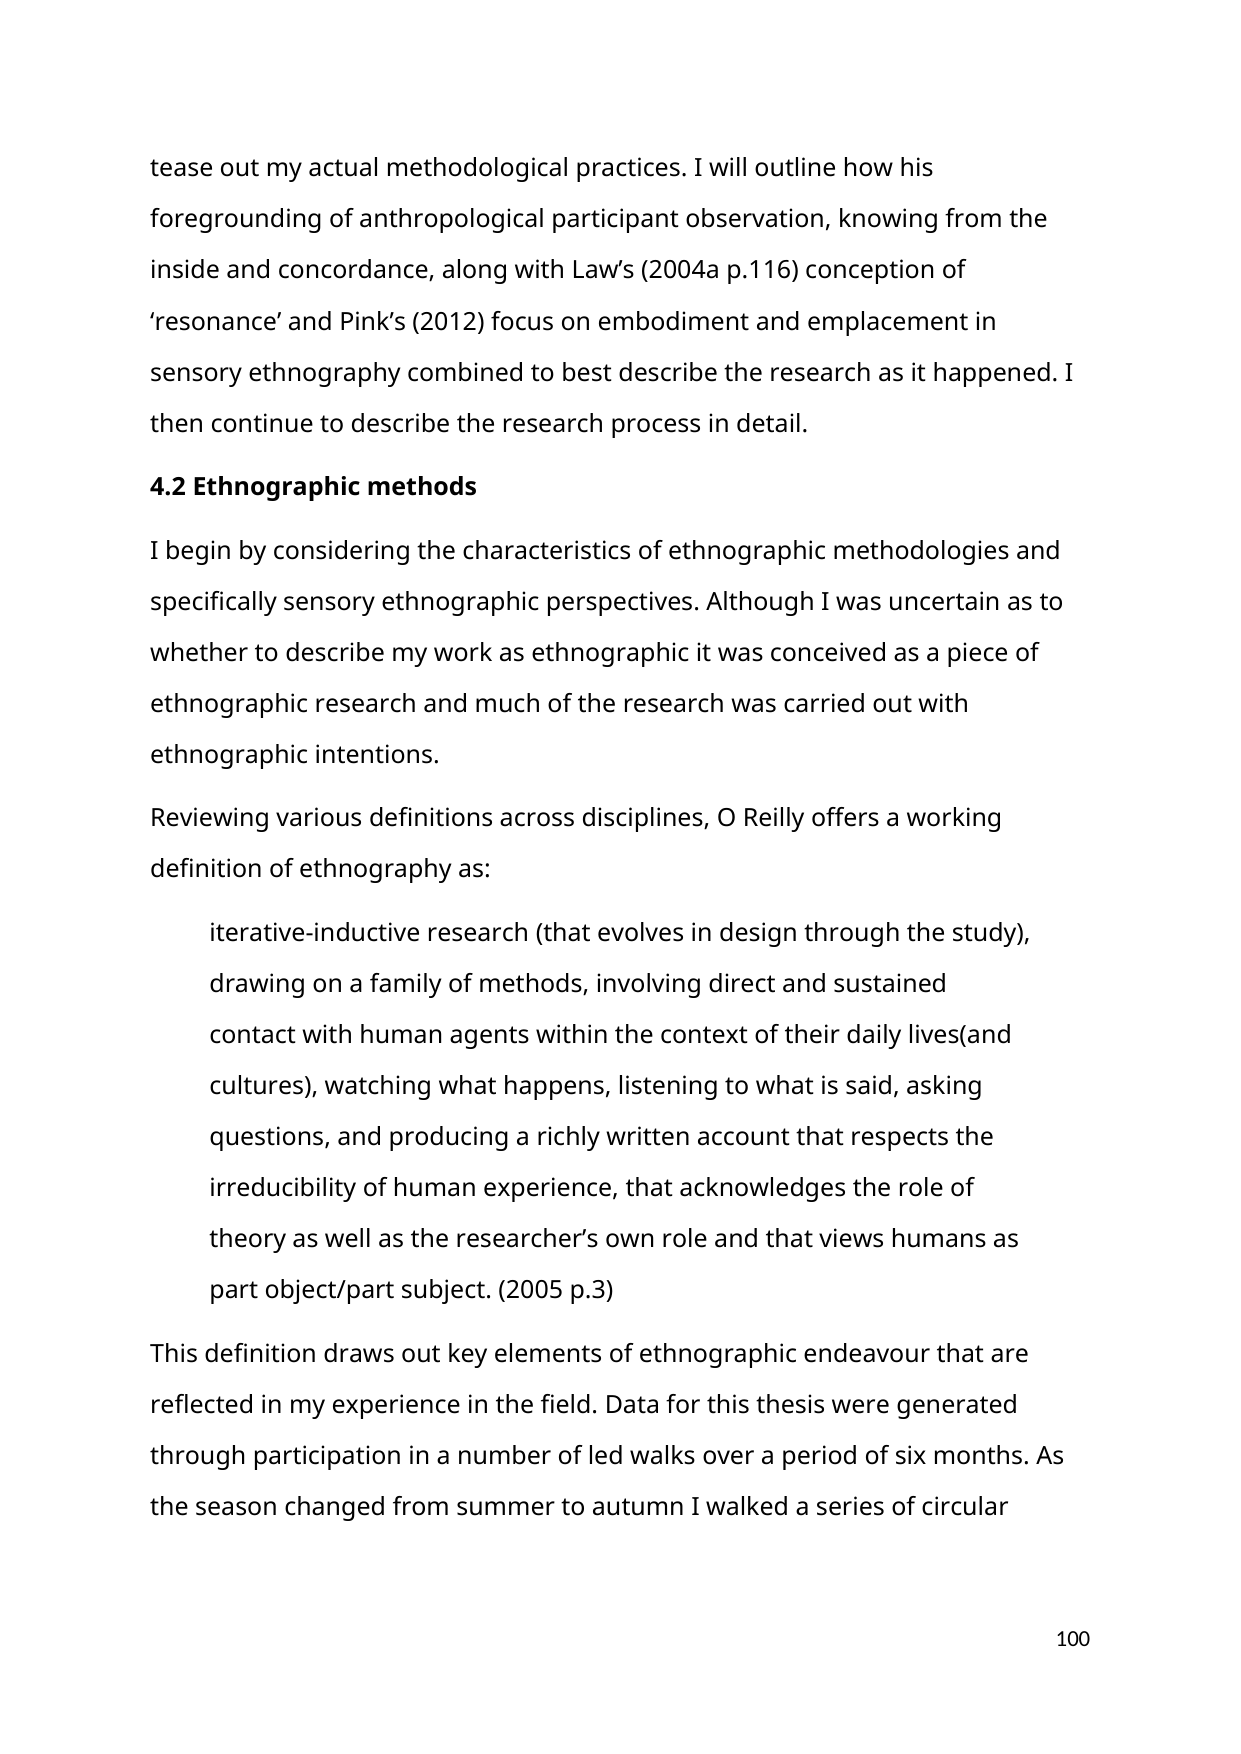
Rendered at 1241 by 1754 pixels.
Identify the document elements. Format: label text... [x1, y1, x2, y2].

text I begin by considering the characteristics of ethnographic methodologies and specifically sensory ethnographic perspectives. Although I was uncertain as to whether to describe my work as ethnographic it was conceived as a piece of ethnographic research and much of the research was carried out with ethnographic intentions. [150, 532, 1090, 771]
text Reviewing various definitions across disciplines, O Reilly offers a working definition of ethnography as: [150, 800, 1090, 885]
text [150, 1335, 1090, 1523]
text iterative-inductive research (that evolves in design through the study), drawing on a family of methods, involving direct and sustained contact with human agents within the context of their daily lives(and cultures), watching what happens, listening to what is said, asking questions, and producing a richly written account that respects the irreducibility of human experience, that acknowledges the role of theory as well as the researcher’s own role and that views humans as part object/part subject. (2005 p.3) [209, 914, 1031, 1306]
text 4.2 Ethnographic methods [150, 469, 1090, 503]
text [150, 150, 1090, 439]
